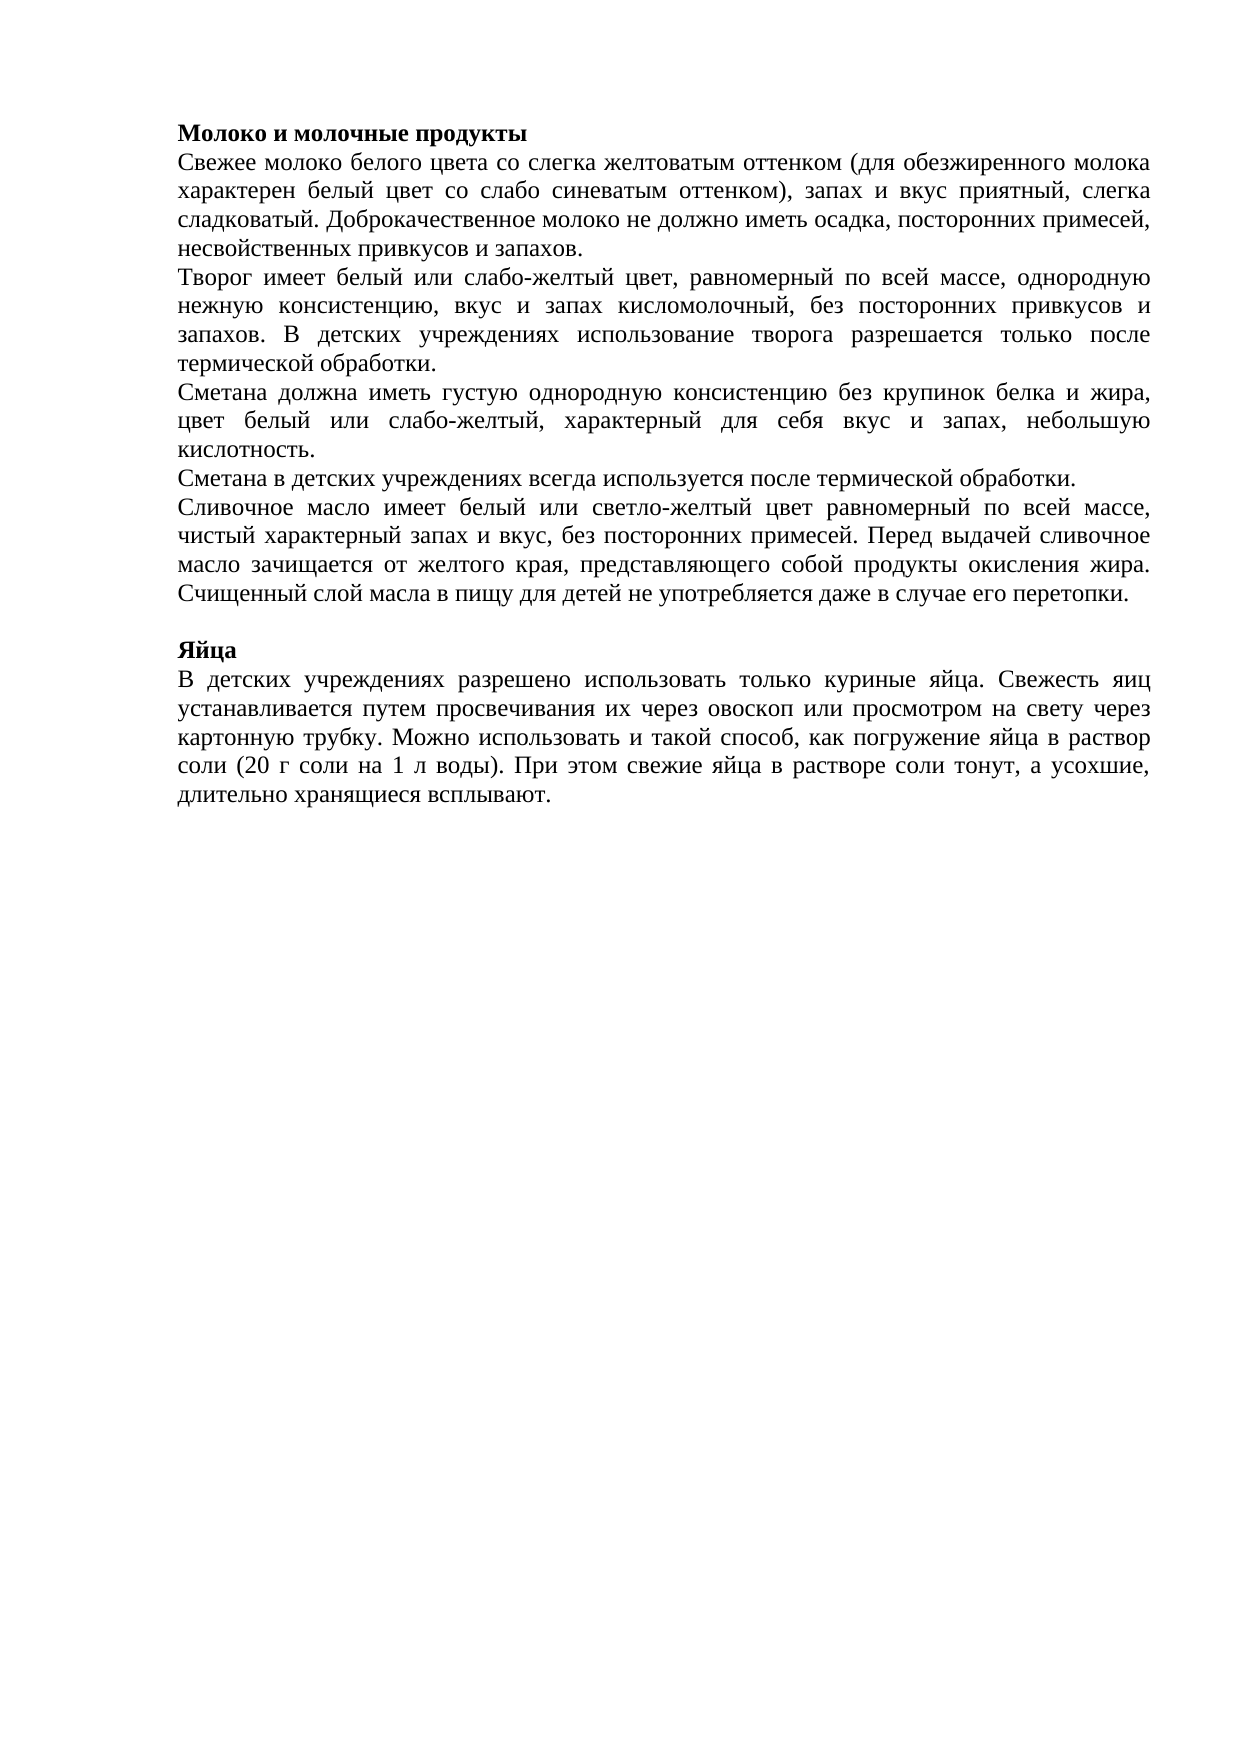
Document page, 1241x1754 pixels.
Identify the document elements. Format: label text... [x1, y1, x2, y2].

text Творог имеет белый или слабо-желтый цвет, равномерный по всей массе, однородную нежную консистенцию, вкус и запах кисломолочный, без посторонних привкусов и запахов. В детских учреждениях использование творога разрешается только после термической обработки. [177, 262, 1152, 377]
text В детских учреждениях разрешено использовать только куриные яйца. Свежесть яиц устанавливается путем просвечивания их через овоскоп или просмотром на свету через картонную трубку. Можно использовать и такой способ, как погружение яйца в раствор соли (20 г соли на 1 л воды). При этом свежие яйца в растворе соли тонут, а усохшие, длительно хранящиеся всплывают. [177, 664, 1152, 808]
text Яйца [177, 636, 1152, 664]
text Сливочное масло имеет белый или светло-желтый цвет равномерный по всей массе, чистый характерный запах и вкус, без посторонних примесей. Перед выдачей сливочное масло зачищается от желтого края, представляющего собой продукты окисления жира. Счищенный слой масла в пищу для детей не употребляется даже в случае его перетопки. [177, 492, 1152, 607]
text Свежее молоко белого цвета со слегка желтоватым оттенком (для обезжиренного молока характерен белый цвет со слабо синеватым оттенком), запах и вкус приятный, слегка сладковатый. Доброкачественное молоко не должно иметь осадка, посторонних примесей, несвойственных привкусов и запахов. [177, 147, 1152, 262]
text Молоко и молочные продукты [177, 118, 1152, 147]
text Сметана должна иметь густую однородную консистенцию без крупинок белка и жира, цвет белый или слабо-желтый, характерный для себя вкус и запах, небольшую кислотность. [177, 377, 1152, 463]
text Сметана в детских учреждениях всегда используется после термической обработки. [177, 463, 1152, 492]
